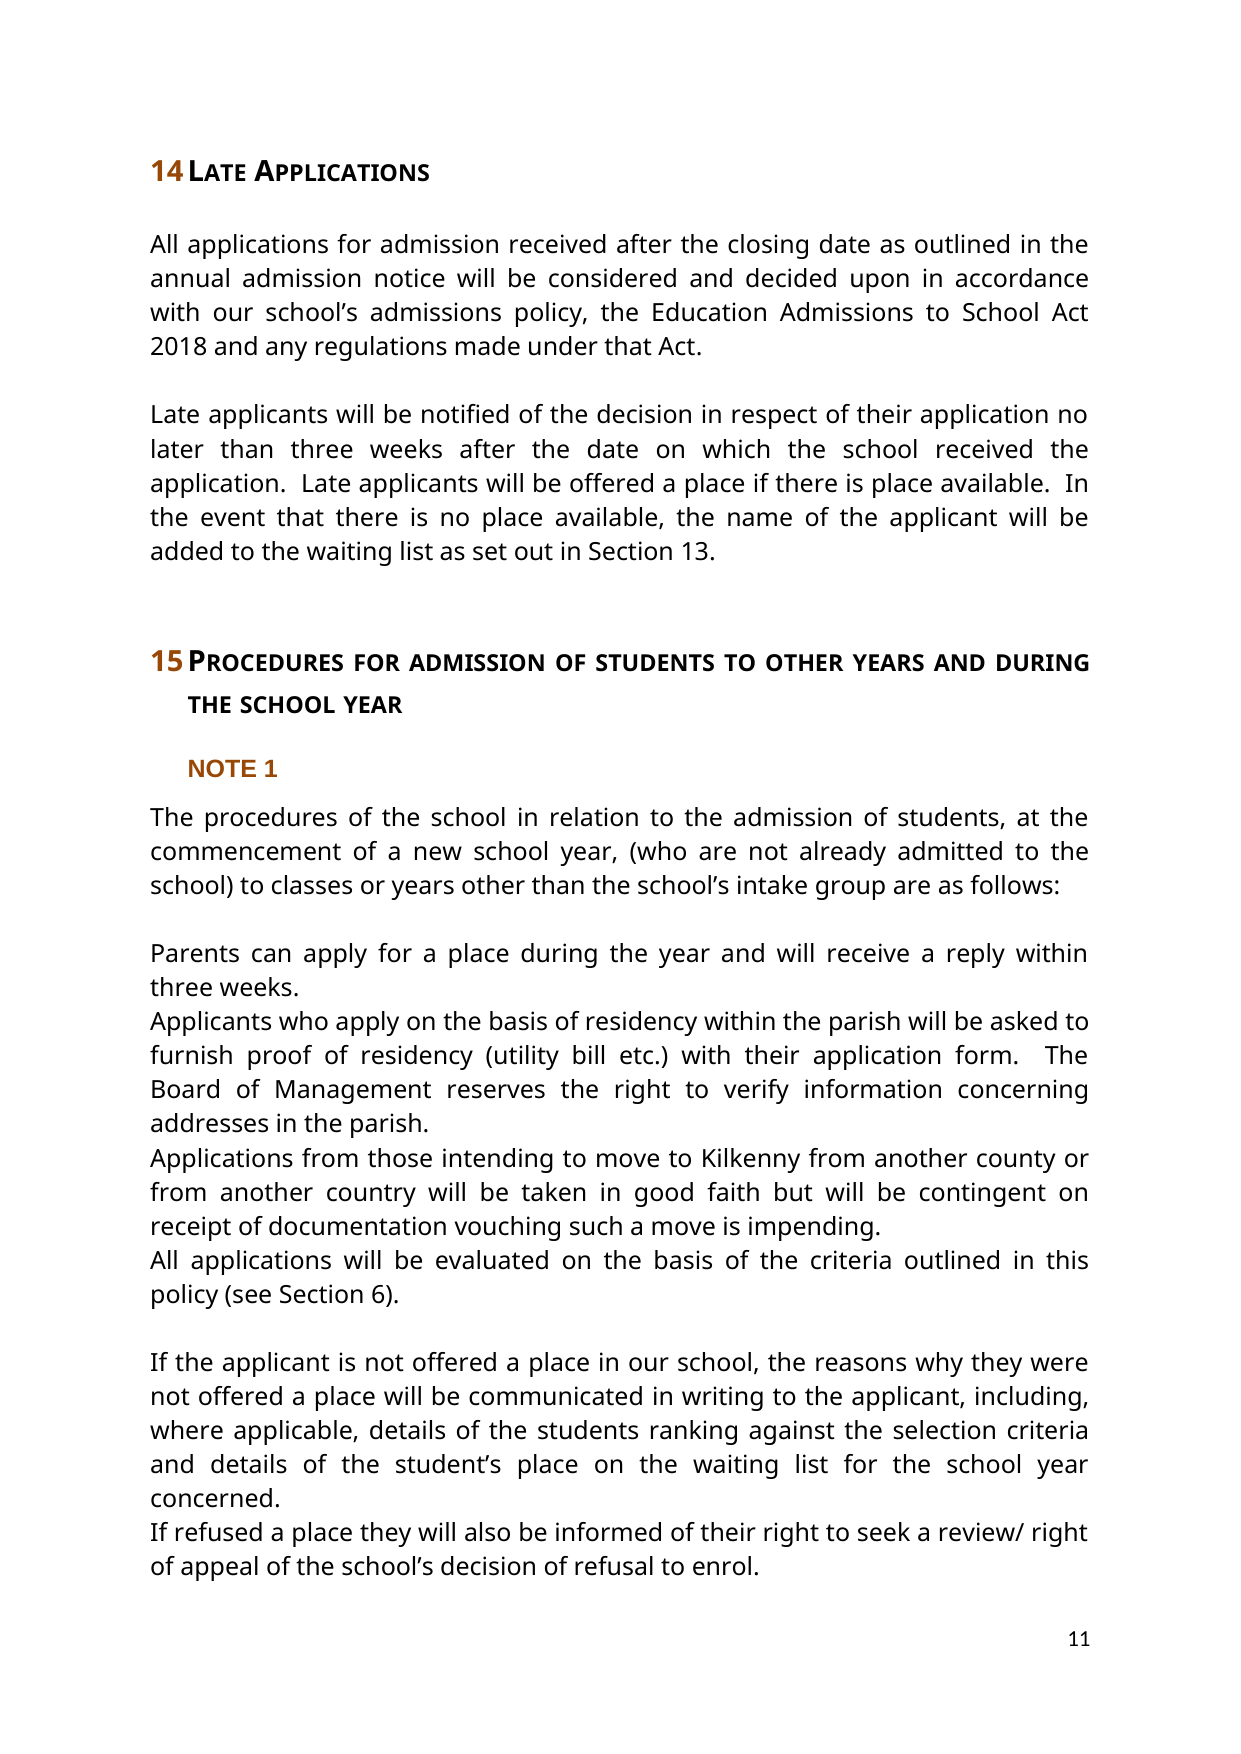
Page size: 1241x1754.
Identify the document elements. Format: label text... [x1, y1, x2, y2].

subtitle Late Applications [150, 150, 1090, 190]
subtitle Procedures for admission of students to other years and during the school year [150, 640, 1090, 722]
text Applications from those intending to move to Kilkenny from another county or from another country will be taken in good faith but will be contingent on receipt of documentation vouching such a move is impending. [150, 1140, 1090, 1242]
text If the applicant is not offered a place in our school, the reasons why they were not offered a place will be communicated in writing to the applicant, including, where applicable, details of the students ranking against the selection criteria and details of the student’s place on the waiting list for the school year concerned. [150, 1344, 1090, 1515]
text Applicants who apply on the basis of residency within the parish will be asked to furnish proof of residency (utility bill etc.) with their application form. The Board of Management reserves the right to verify information concerning addresses in the parish. [150, 1004, 1090, 1140]
text Late applicants will be notified of the decision in respect of their application no later than three weeks after the date on which the school received the application. Late applicants will be offered a place if there is place available. In the event that there is no place available, the name of the applicant will be added to the waiting list as set out in Section 13. [150, 397, 1090, 567]
text Parents can apply for a place during the year and will receive a reply within three weeks. [150, 936, 1090, 1004]
text All applications will be evaluated on the basis of the criteria outlined in this policy (see Section 6). [150, 1242, 1090, 1311]
text The procedures of the school in relation to the admission of students, at the commencement of a new school year, (who are not already admitted to the school) to classes or years other than the school’s intake group are as follows: [150, 799, 1090, 902]
text If refused a place they will also be informed of their right to seek a review/ right of appeal of the school’s decision of refusal to enrol. [150, 1515, 1090, 1583]
text All applications for admission received after the closing date as outlined in the annual admission notice will be considered and decided upon in accordance with our school’s admissions policy, the Education Admissions to School Act 2018 and any regulations made under that Act. [150, 227, 1090, 363]
list NOTE 1 [187, 754, 1090, 783]
